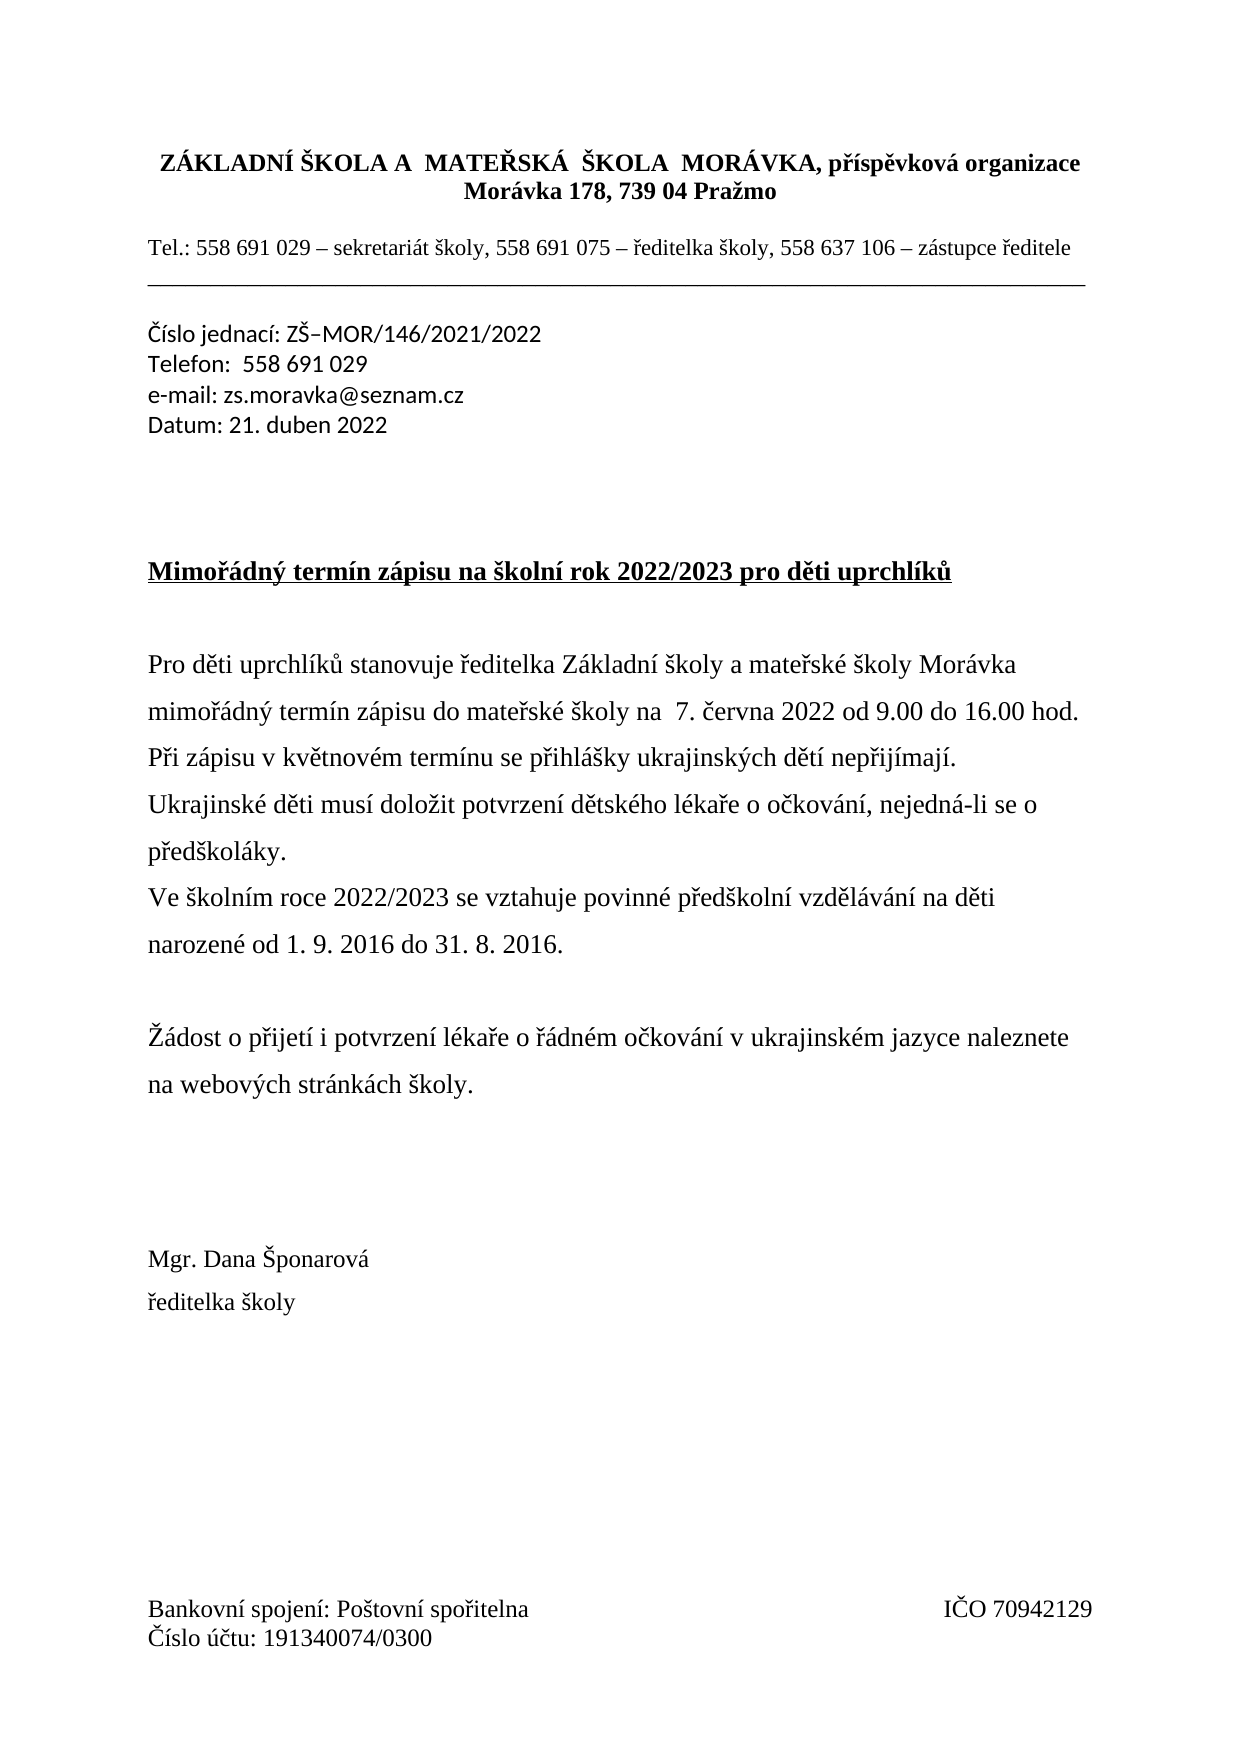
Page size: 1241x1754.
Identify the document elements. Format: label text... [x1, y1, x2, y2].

text e-mail: zs.moravka@seznam.cz [148, 379, 1093, 409]
text Při zápisu v květnovém termínu se přihlášky ukrajinských dětí nepřijímají. [148, 741, 1093, 773]
text Morávka 178, 739 04 Pražmo [148, 176, 1093, 205]
text Ve školním roce 2022/2023 se vztahuje povinné předškolní vzdělávání na děti narozené od 1. 9. 2016 do 31. 8. 2016. [148, 881, 1093, 959]
text ___________________________________________________________________________ [148, 260, 1093, 289]
text Ukrajinské děti musí doložit potvrzení dětského lékaře o očkování, nejedná-li se o předškoláky. [148, 788, 1093, 866]
text ředitelka školy [148, 1287, 1093, 1316]
text Telefon: 558 691 029 [148, 348, 1093, 379]
subtitle Datum: 21. duben 2022 [148, 409, 1093, 440]
text Číslo jednací: ZŠ–MOR/146/2021/2022 [148, 318, 1093, 348]
text ZÁKLADNÍ ŠKOLA A MATEŘSKÁ ŠKOLA MORÁVKA, příspěvková organizace [148, 148, 1093, 176]
text Mimořádný termín zápisu na školní rok 2022/2023 pro děti uprchlíků [148, 555, 1093, 586]
text Mgr. Dana Šponarová [148, 1244, 1093, 1273]
text Žádost o přijetí i potvrzení lékaře o řádném očkování v ukrajinském jazyce naleznete na webových stránkách školy. [148, 1021, 1093, 1099]
text Pro děti uprchlíků stanovuje ředitelka Základní školy a mateřské školy Morávka mimořádný termín zápisu do mateřské školy na 7. června 2022 od 9.00 do 16.00 hod. [148, 648, 1093, 726]
text Tel.: 558 691 029 – sekretariát školy, 558 691 075 – ředitelka školy, 558 637 106 – zástupce ředitele [148, 234, 1093, 260]
